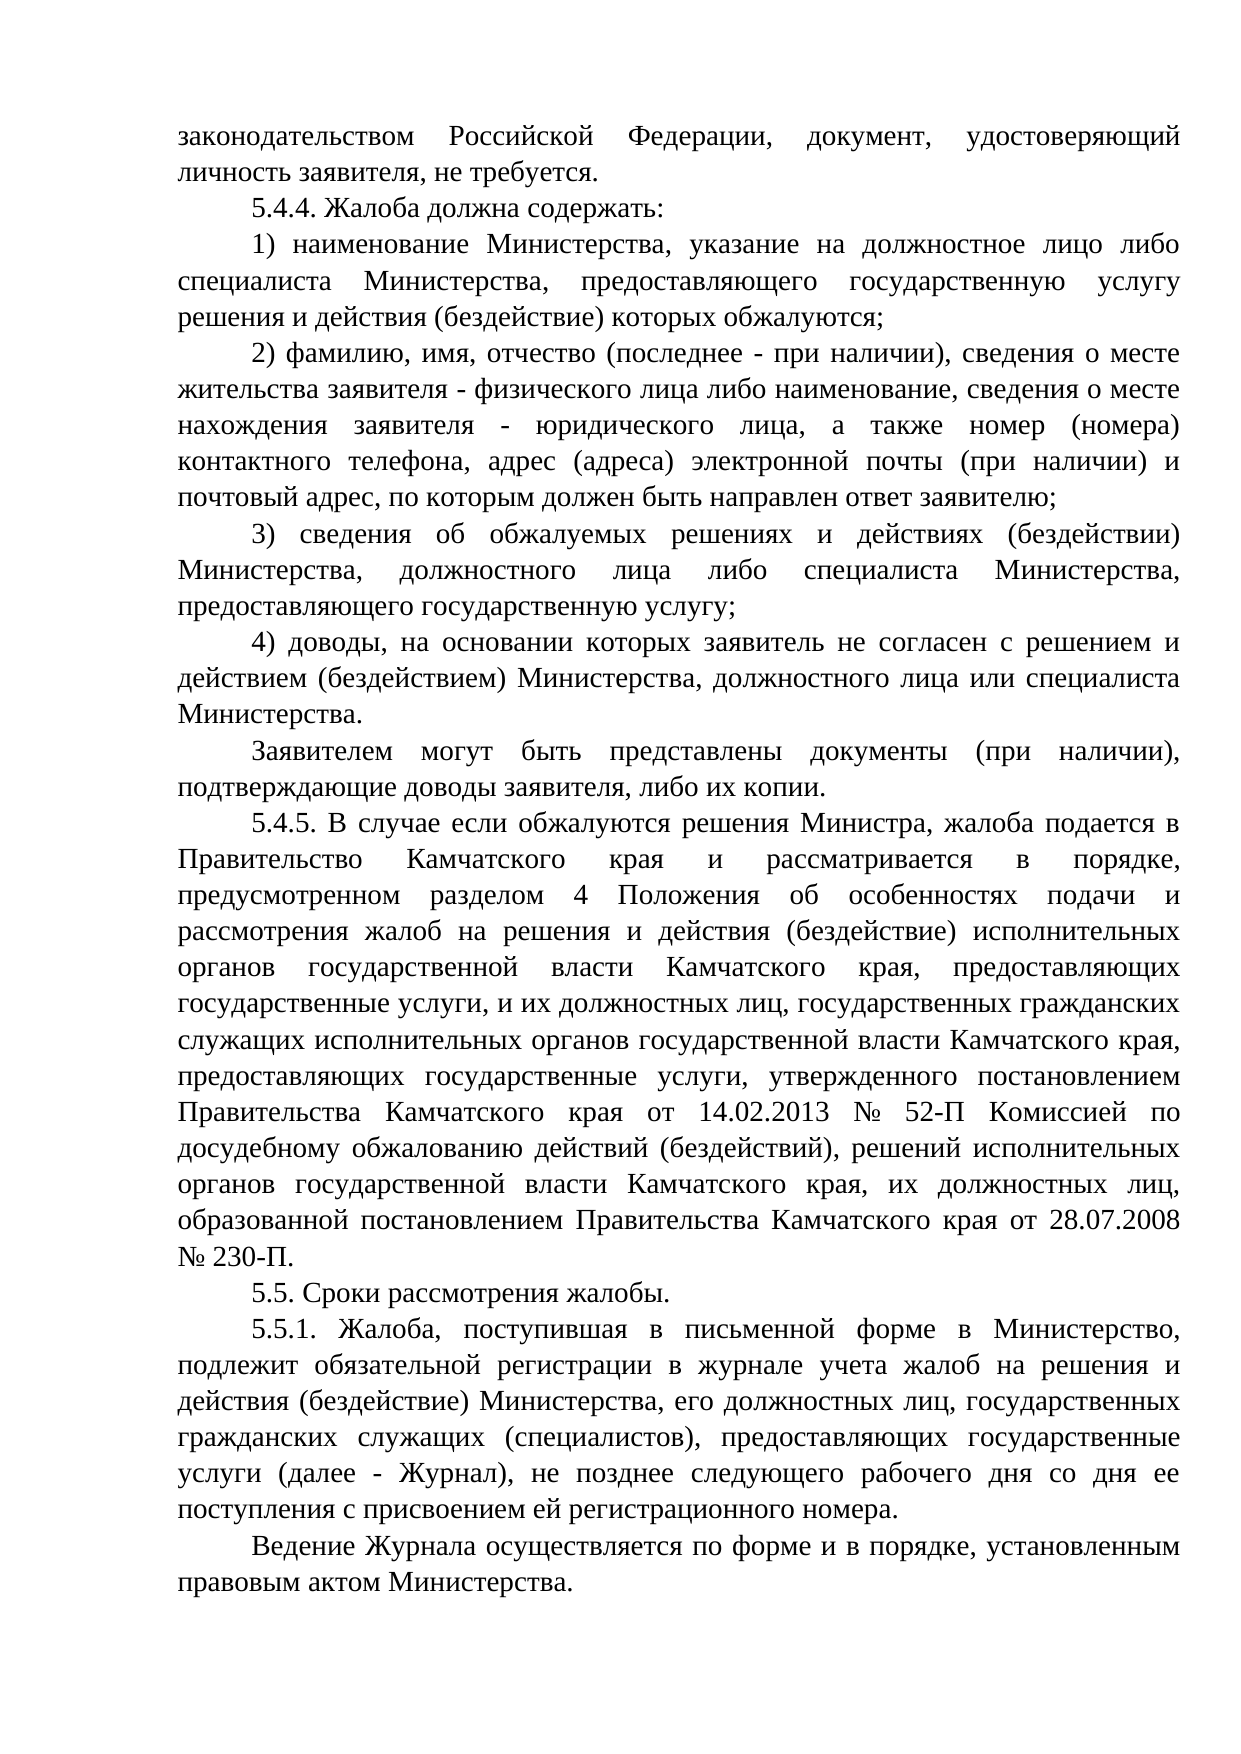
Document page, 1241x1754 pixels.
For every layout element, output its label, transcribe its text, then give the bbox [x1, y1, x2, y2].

text 3) сведения об обжалуемых решениях и действиях (бездействии) Министерства, должностного лица либо специалиста Министерства, предоставляющего государственную услугу; [177, 516, 1181, 622]
text Ведение Журнала осуществляется по форме и в порядке, установленным правовым актом Министерства. [177, 1528, 1181, 1597]
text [177, 118, 1181, 188]
text 4) доводы, на основании которых заявитель не согласен с решением и действием (бездействием) Министерства, должностного лица или специалиста Министерства. [177, 624, 1181, 730]
text 5.5.1. Жалоба, поступившая в письменной форме в Министерство, подлежит обязательной регистрации в журнале учета жалоб на решения и действия (бездействие) Министерства, его должностных лиц, государственных гражданских служащих (специалистов), предоставляющих государственные услуги (далее - Журнал), не позднее следующего рабочего дня со дня ее поступления с присвоением ей регистрационного номера. [177, 1311, 1181, 1525]
text 5.4.4. Жалоба должна содержать: [177, 190, 1181, 224]
text 2) фамилию, имя, отчество (последнее - при наличии), сведения о месте жительства заявителя - физического лица либо наименование, сведения о месте нахождения заявителя - юридического лица, а также номер (номера) контактного телефона, адрес (адреса) электронной почты (при наличии) и почтовый адрес, по которым должен быть направлен ответ заявителю; [177, 335, 1181, 513]
text 5.5. Сроки рассмотрения жалобы. [177, 1275, 1181, 1308]
text 1) наименование Министерства, указание на должностное лицо либо специалиста Министерства, предоставляющего государственную услугу решения и действия (бездействие) которых обжалуются; [177, 227, 1181, 332]
text Заявителем могут быть представлены документы (при наличии), подтверждающие доводы заявителя, либо их копии. [177, 733, 1181, 802]
text 5.4.5. В случае если обжалуются решения Министра, жалоба подается в Правительство Камчатского края и рассматривается в порядке, предусмотренном разделом 4 Положения об особенностях подачи и рассмотрения жалоб на решения и действия (бездействие) исполнительных органов государственной власти Камчатского края, предоставляющих государственные услуги, и их должностных лиц, государственных гражданских служащих исполнительных органов государственной власти Камчатского края, предоставляющих государственные услуги, утвержденного постановлением Правительства Камчатского края от 14.02.2013 № 52-П Комиссией по досудебному обжалованию действий (бездействий), решений исполнительных органов государственной власти Камчатского края, их должностных лиц, образованной постановлением Правительства Камчатского края от 28.07.2008 № 230-П. [177, 805, 1181, 1272]
